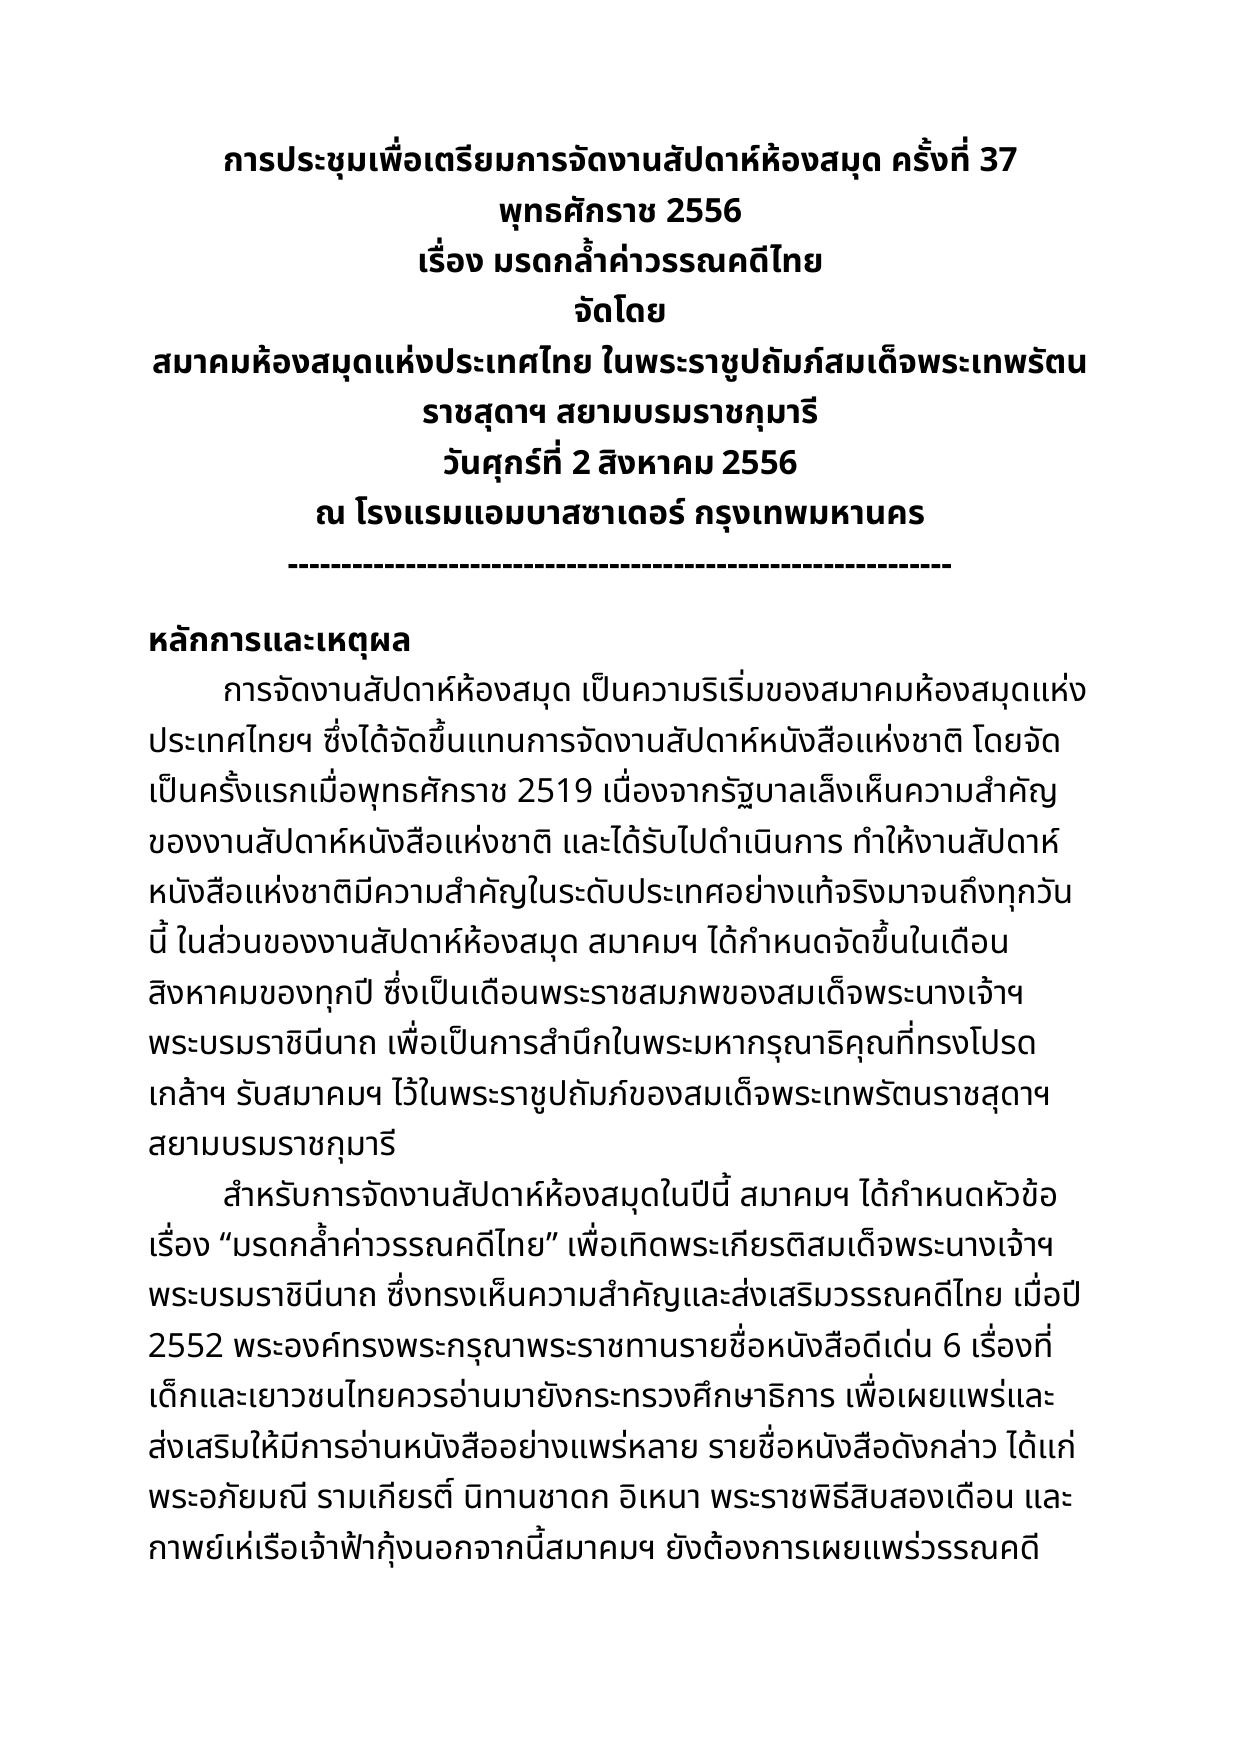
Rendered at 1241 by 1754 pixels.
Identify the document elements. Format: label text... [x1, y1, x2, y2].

text -------------------------------------------------------------- [148, 540, 1092, 585]
text สมาคมห้องสมุดแห่งประเทศไทย ในพระราชูปถัมภ์สมเด็จพระเทพรัตนราชสุดาฯ สยามบรมราชกุมารี [148, 338, 1092, 439]
text ณ โรงแรมแอมบาสซาเดอร์ กรุงเทพมหานคร [148, 489, 1092, 540]
text หลักการและเหตุผล [148, 616, 1092, 666]
text การจัดงานสัปดาห์ห้องสมุด เป็นความริเริ่มของสมาคมห้องสมุดแห่งประเทศไทยฯ ซึ่งได้จัดขึ้นแทนการจัดงานสัปดาห์หนังสือแห่งชาติ โดยจัดเป็นครั้งแรกเมื่อพุทธศักราช 2519 เนื่องจากรัฐบาลเล็งเห็นความสำคัญของงานสัปดาห์หนังสือแห่งชาติ และได้รับไปดำเนินการ ทำให้งานสัปดาห์หนังสือแห่งชาติมีความสำคัญในระดับประเทศอย่างแท้จริงมาจนถึงทุกวันนี้ ในส่วนของงานสัปดาห์ห้องสมุด สมาคมฯ ได้กำหนดจัดขึ้นในเดือนสิงหาคมของทุกปี ซึ่งเป็นเดือนพระราชสมภพของสมเด็จพระนางเจ้าฯ พระบรมราชินีนาถ เพื่อเป็นการสำนึกในพระมหากรุณาธิคุณที่ทรงโปรดเกล้าฯ รับสมาคมฯ ไว้ในพระราชูปถัมภ์ของสมเด็จพระเทพรัตนราชสุดาฯ สยามบรมราชกุมารี [148, 666, 1092, 1171]
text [148, 1171, 1092, 1574]
text การประชุมเพื่อเตรียมการจัดงานสัปดาห์ห้องสมุด ครั้งที่ 37 พุทธศักราช 2556 [148, 136, 1092, 237]
text วันศุกร์ที่ 2สิงหาคม2556 [148, 439, 1092, 489]
text จัดโดย [148, 287, 1092, 338]
text เรื่อง มรดกล้ำค่าวรรณคดีไทย [148, 237, 1092, 287]
